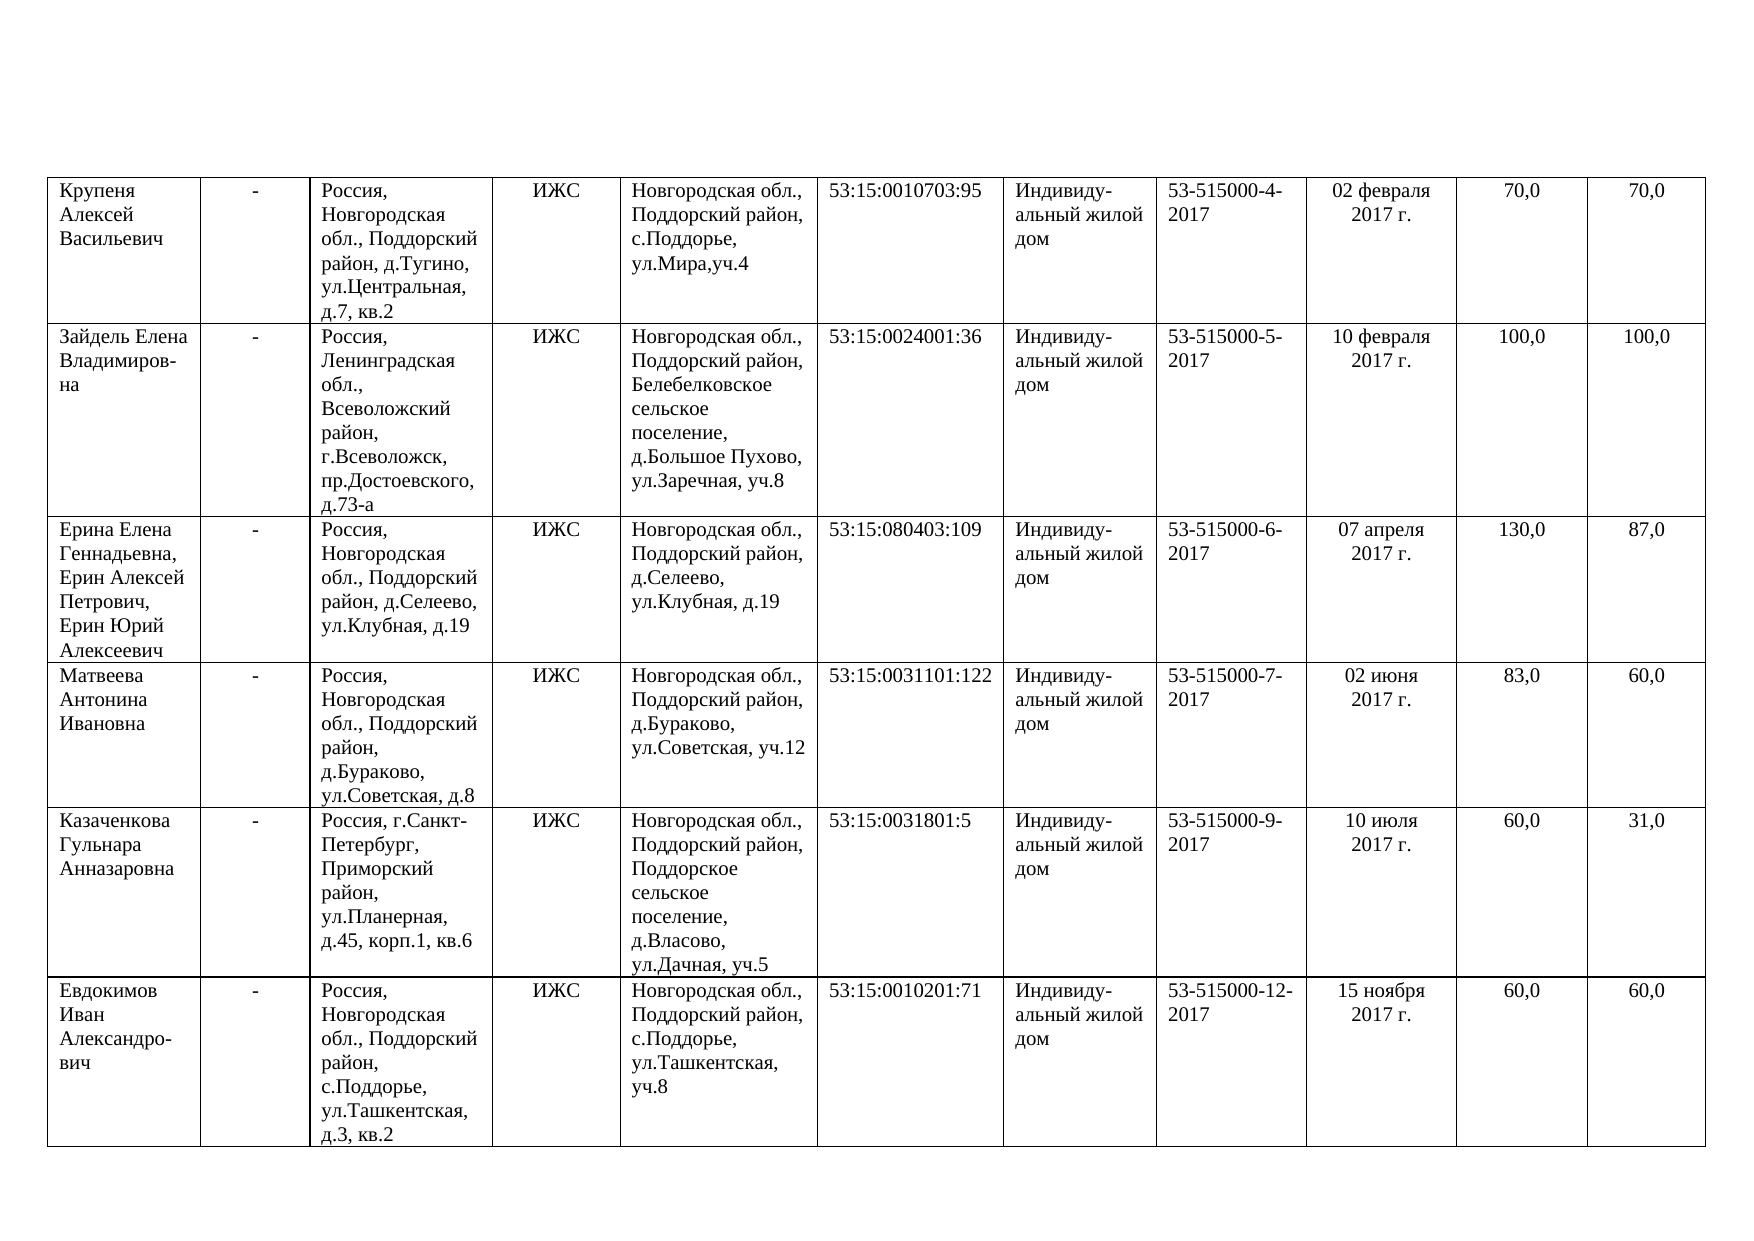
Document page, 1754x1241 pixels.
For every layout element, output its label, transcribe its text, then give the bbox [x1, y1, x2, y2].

table_cell Казаченкова Гульнара Анназаровна [48, 808, 200, 976]
table_cell 15 ноября 2017 г. [1307, 978, 1456, 1146]
table_cell 53:15:0031801:5 [818, 808, 1003, 976]
table_cell 70,0 [1457, 178, 1587, 323]
table_cell - [201, 324, 309, 516]
table_cell ИЖС [493, 663, 620, 807]
table_cell Россия, Новгородская обл., Поддорский район, д.Тугино, ул.Центральная, д.7, кв.2 [311, 178, 492, 323]
table_cell 02 февраля 2017 г. [1307, 178, 1456, 323]
table_cell - [201, 178, 309, 323]
table_cell 31,0 [1588, 808, 1705, 976]
table_cell 60,0 [1457, 808, 1587, 976]
table_cell 02 июня 2017 г. [1307, 663, 1456, 807]
table_cell Россия, г.Санкт-Петербург, Приморский район, ул.Планерная, д.45, корп.1, кв.6 [311, 808, 492, 976]
table_cell - [201, 663, 309, 807]
table_cell - [201, 808, 309, 976]
table_cell ИЖС [493, 808, 620, 976]
table_cell ИЖС [493, 324, 620, 516]
table_cell Новгородская обл., Поддорский район, с.Поддорье, ул.Ташкентская, уч.8 [621, 978, 817, 1146]
table_cell 53-515000-12-2017 [1157, 978, 1306, 1146]
table_cell 53:15:080403:109 [818, 517, 1003, 662]
table_cell 53-515000-7-2017 [1157, 663, 1306, 807]
table_cell Индивиду-альный жилой дом [1004, 978, 1156, 1146]
table_cell 53-515000-6-2017 [1157, 517, 1306, 662]
table_cell 53-515000-9-2017 [1157, 808, 1306, 976]
table_cell 53-515000-4-2017 [1157, 178, 1306, 323]
table_cell - [201, 517, 309, 662]
table_cell 83,0 [1457, 663, 1587, 807]
table_cell ИЖС [493, 978, 620, 1146]
table_cell ИЖС [493, 178, 620, 323]
table_cell Новгородская обл., Поддорский район, Белебелковское сельское поселение, д.Большое Пухово, ул.Заречная, уч.8 [621, 324, 817, 516]
table_cell Индивиду-альный жилой дом [1004, 808, 1156, 976]
table_cell Новгородская обл., Поддорский район, д.Бураково, ул.Советская, уч.12 [621, 663, 817, 807]
table_cell 87,0 [1588, 517, 1705, 662]
table_cell Индивиду-альный жилой дом [1004, 517, 1156, 662]
table_cell 60,0 [1588, 978, 1705, 1146]
table_cell Новгородская обл., Поддорский район, с.Поддорье, ул.Мира,уч.4 [621, 178, 817, 323]
table_cell Евдокимов Иван Александро-вич [48, 978, 200, 1146]
table_cell 10 июля 2017 г. [1307, 808, 1456, 976]
table_cell 10 февраля 2017 г. [1307, 324, 1456, 516]
table_cell 53:15:0010703:95 [818, 178, 1003, 323]
table_cell 07 апреля 2017 г. [1307, 517, 1456, 662]
table_cell 53:15:0010201:71 [818, 978, 1003, 1146]
table_cell Индивиду-альный жилой дом [1004, 663, 1156, 807]
table_cell 70,0 [1588, 178, 1705, 323]
table_cell - [201, 978, 309, 1146]
table_cell Россия, Ленинградская обл., Всеволожский район, г.Всеволожск, пр.Достоевского, д.73-а [311, 324, 492, 516]
table_cell 100,0 [1588, 324, 1705, 516]
table_cell ИЖС [493, 517, 620, 662]
table_cell Россия, Новгородская обл., Поддорский район, д.Селеево, ул.Клубная, д.19 [311, 517, 492, 662]
table_cell 53:15:0031101:122 [818, 663, 1003, 807]
table_cell Матвеева Антонина Ивановна [48, 663, 200, 807]
table_cell 60,0 [1588, 663, 1705, 807]
table_cell 53-515000-5-2017 [1157, 324, 1306, 516]
table_cell Ерина Елена Геннадьевна, Ерин Алексей Петрович, Ерин Юрий Алексеевич [48, 517, 200, 662]
table_cell Россия, Новгородская обл., Поддорский район, д.Бураково, ул.Советская, д.8 [311, 663, 492, 807]
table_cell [1004, 178, 1156, 323]
table_cell Новгородская обл., Поддорский район, Поддорское сельское поселение, д.Власово, ул.Дачная, уч.5 [621, 808, 817, 976]
table_cell 130,0 [1457, 517, 1587, 662]
table_cell Новгородская обл., Поддорский район, д.Селеево, ул.Клубная, д.19 [621, 517, 817, 662]
table_cell 53:15:0024001:36 [818, 324, 1003, 516]
table_cell 100,0 [1457, 324, 1587, 516]
table_cell Россия, Новгородская обл., Поддорский район, с.Поддорье, ул.Ташкентская, д.3, кв.2 [311, 978, 492, 1146]
table_cell 60,0 [1457, 978, 1587, 1146]
table_cell Зайдель Елена Владимиров-на [48, 324, 200, 516]
table_cell Крупеня Алексей Васильевич [48, 178, 200, 323]
table_cell Индивиду-альный жилой дом [1004, 324, 1156, 516]
